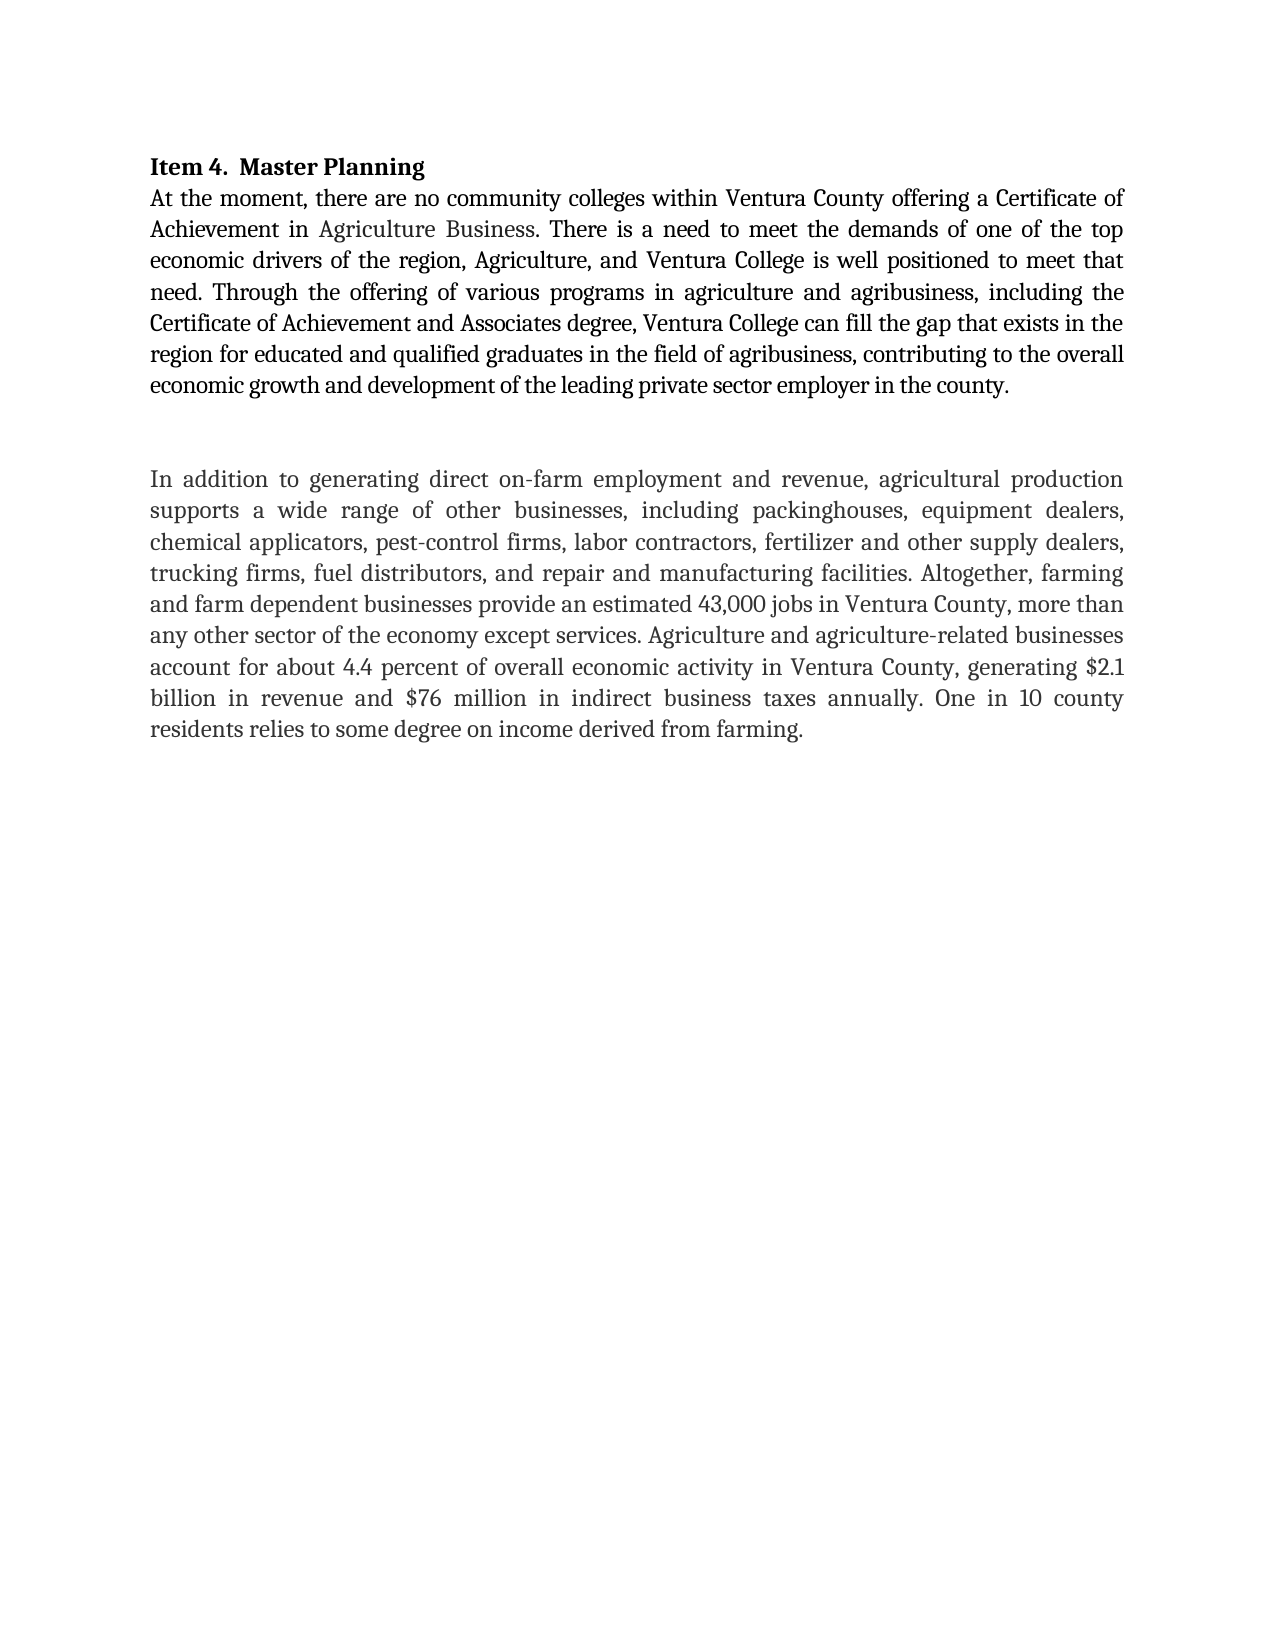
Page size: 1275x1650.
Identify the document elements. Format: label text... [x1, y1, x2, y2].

text At the moment, there are no community colleges within Ventura County offering a Certificate of Achievement in Agriculture Business. There is a need to meet the demands of one of the top economic drivers of the region, Agriculture, and Ventura College is well positioned to meet that need. Through the offering of various programs in agriculture and agribusiness, including the Certificate of Achievement and Associates degree, Ventura College can fill the gap that exists in the region for educated and qualified graduates in the field of agribusiness, contributing to the overall economic growth and development of the leading private sector employer in the county. [150, 181, 1125, 400]
text Item 4. Master Planning [150, 150, 1125, 181]
